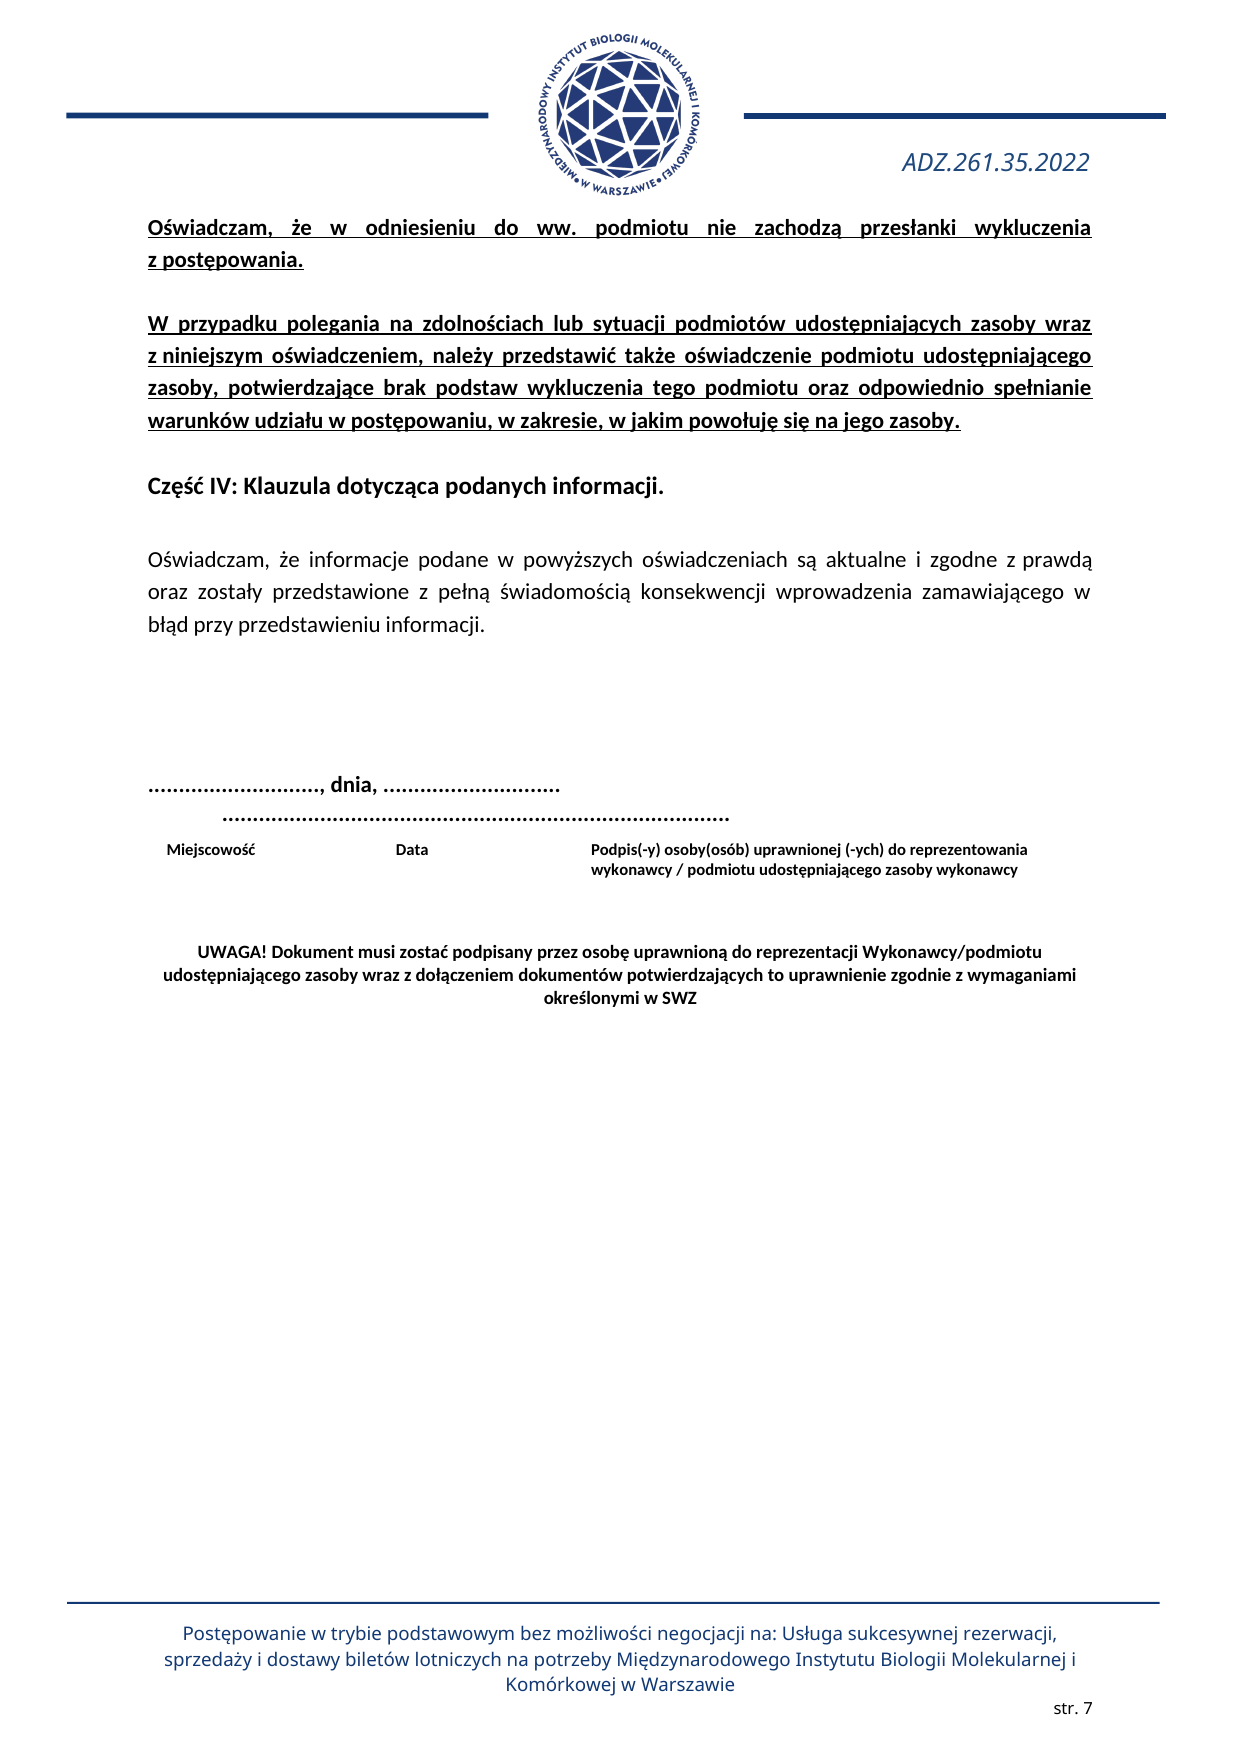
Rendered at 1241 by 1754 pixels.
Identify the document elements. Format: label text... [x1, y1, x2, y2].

text wykonawcy / podmiotu udostępniającego zasoby wykonawcy [591, 859, 1092, 880]
text W przypadku polegania na zdolnościach lub sytuacji podmiotów udostępniających zasoby wraz z niniejszym oświadczeniem, należy przedstawić także oświadczenie podmiotu udostępniającego zasoby, potwierdzające brak podstaw wykluczenia tego podmiotu oraz odpowiednio spełnianie warunków udziału w postępowaniu, w zakresie, w jakim powołuję się na jego zasoby. [148, 399, 1092, 434]
text Oświadczam, że informacje podane w powyższych oświadczeniach są aktualne i zgodne z prawdą oraz zostały przedstawione z pełną świadomością konsekwencji wprowadzenia zamawiającego w błąd przy przedstawieniu informacji. [148, 545, 1092, 638]
text Oświadczam, że w odniesieniu do ww. podmiotu nie zachodzą przesłanki wykluczenia z postępowania. [148, 238, 1092, 273]
text Część IV: Klauzula dotycząca podanych informacji. [148, 470, 1092, 501]
text ............................, dnia, ............................. ................................................................................... [148, 771, 1092, 827]
text W przypadku polegania na zdolnościach lub sytuacji podmiotów udostępniających zasoby wraz z niniejszym oświadczeniem, należy przedstawić także oświadczenie podmiotu udostępniającego zasoby, potwierdzające brak podstaw wykluczenia tego podmiotu oraz odpowiednio spełnianie warunków udziału w postępowaniu, w zakresie, w jakim powołuję się na jego zasoby. [148, 367, 1092, 398]
text Miejscowość Data Podpis(-y) osoby(osób) uprawnionej (-ych) do reprezentowania [166, 839, 1092, 859]
text UWAGA! Dokument musi zostać podpisany przez osobę uprawnioną do reprezentacji Wykonawcy/podmiotu udostępniającego zasoby wraz z dołączeniem dokumentów potwierdzających to uprawnienie zgodnie z wymaganiami określonymi w SWZ [148, 941, 1092, 1009]
text W przypadku polegania na zdolnościach lub sytuacji podmiotów udostępniających zasoby wraz z niniejszym oświadczeniem, należy przedstawić także oświadczenie podmiotu udostępniającego zasoby, potwierdzające brak podstaw wykluczenia tego podmiotu oraz odpowiednio spełnianie warunków udziału w postępowaniu, w zakresie, w jakim powołuję się na jego zasoby. [148, 309, 1092, 333]
text Oświadczam, że w odniesieniu do ww. podmiotu nie zachodzą przesłanki wykluczenia z postępowania. [148, 213, 1092, 237]
picture [535, 29, 705, 201]
text W przypadku polegania na zdolnościach lub sytuacji podmiotów udostępniających zasoby wraz z niniejszym oświadczeniem, należy przedstawić także oświadczenie podmiotu udostępniającego zasoby, potwierdzające brak podstaw wykluczenia tego podmiotu oraz odpowiednio spełnianie warunków udziału w postępowaniu, w zakresie, w jakim powołuję się na jego zasoby. [148, 335, 1092, 366]
